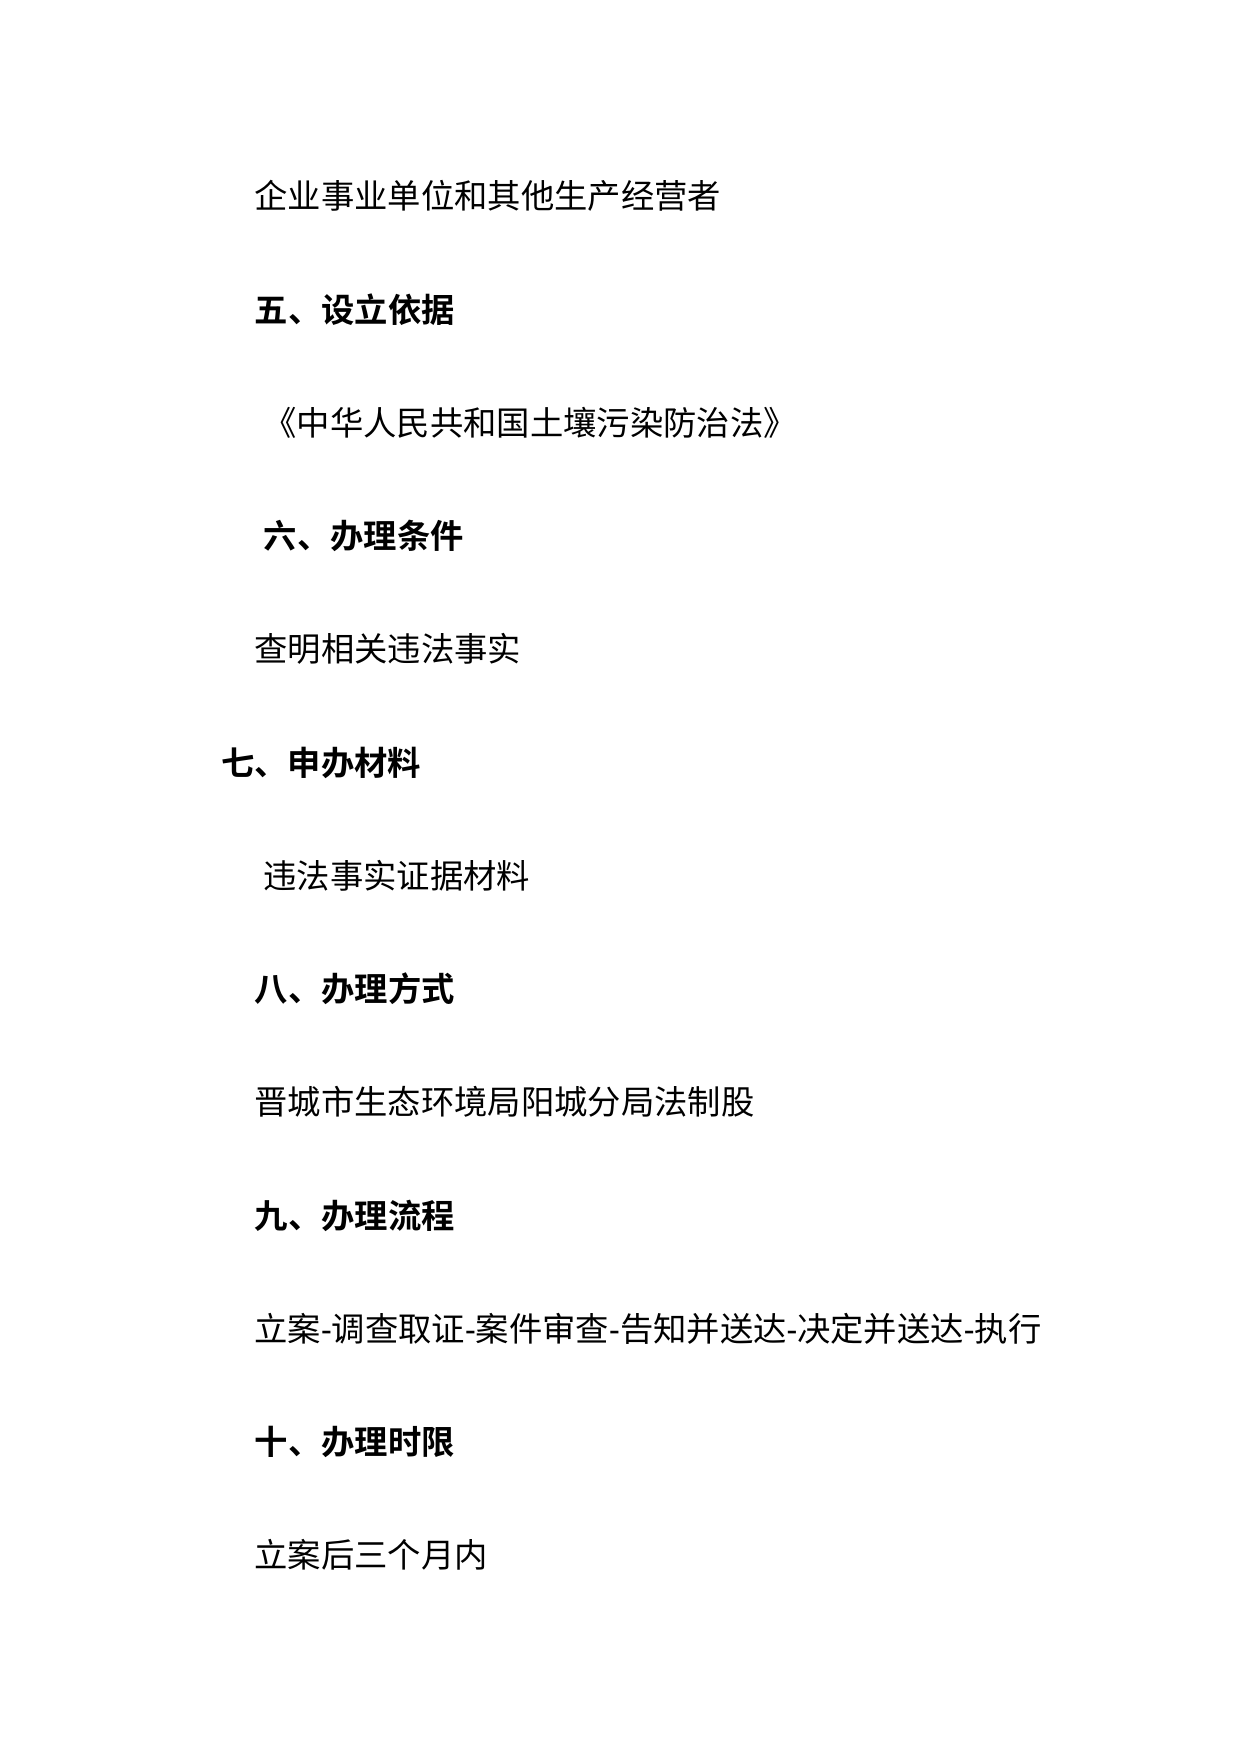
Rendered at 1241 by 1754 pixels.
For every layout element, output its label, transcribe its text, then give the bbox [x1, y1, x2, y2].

list 五、设立依据 [187, 275, 1053, 340]
list 七、申办材料 [187, 728, 1053, 793]
list 立案-调查取证-案件审查-告知并送达-决定并送达-执行 [187, 1294, 1053, 1359]
text 九、办理流程 [187, 1181, 1053, 1246]
list 违法事实证据材料 [197, 841, 1053, 906]
list 《中华人民共和国土壤污染防治法》 [197, 388, 1053, 453]
list 企业事业单位和其他生产经营者 [187, 162, 1053, 227]
list 六、办理条件 [197, 502, 1053, 567]
list 晋城市生态环境局阳城分局法制股 [187, 1068, 1053, 1133]
text 查明相关违法事实 [187, 615, 1053, 680]
text 立案后三个月内 [187, 1521, 1053, 1586]
list 十、办理时限 [187, 1408, 1053, 1473]
text 八、办理方式 [187, 954, 1053, 1019]
